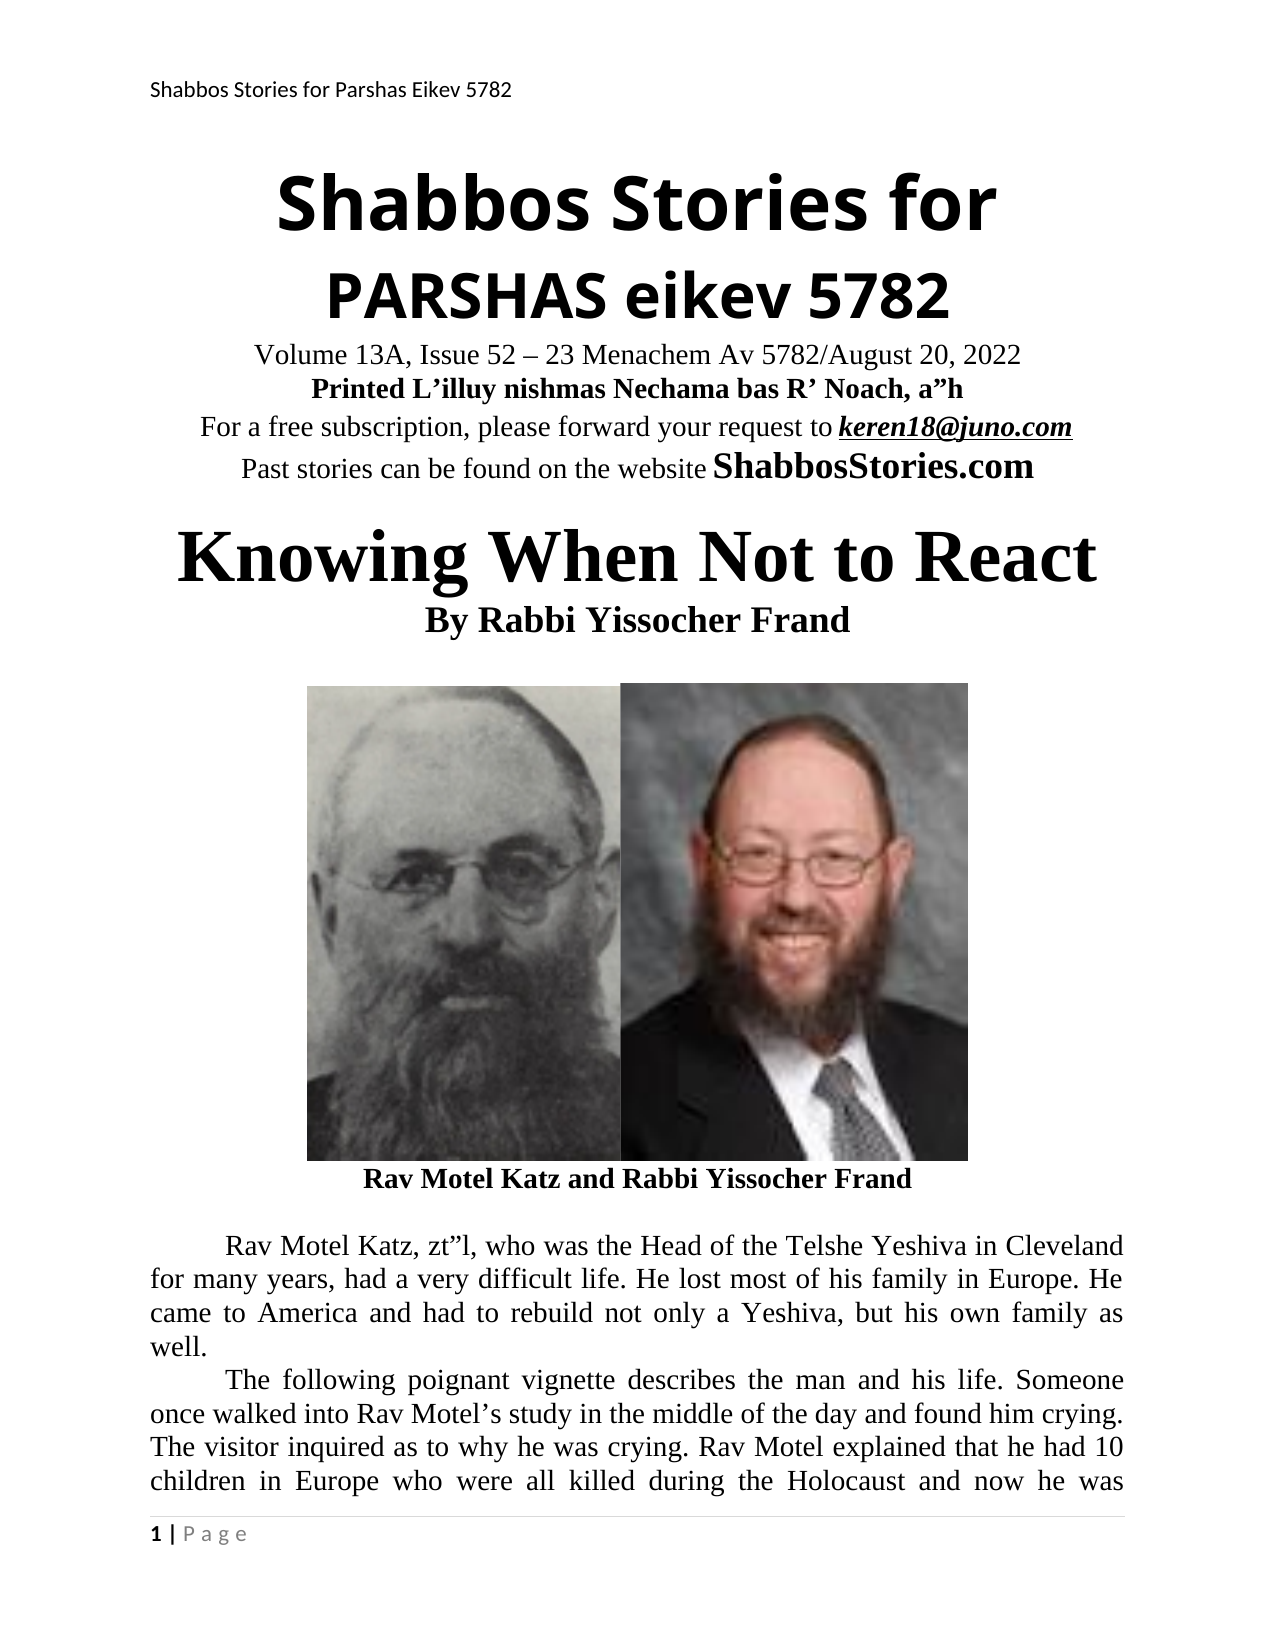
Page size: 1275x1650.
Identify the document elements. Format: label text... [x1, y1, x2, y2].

text Past stories can be found on the website ShabbosStories.com [150, 443, 1125, 486]
text Shabbos Stories for [150, 150, 1125, 252]
text Printed L’illuy nishmas Nechama bas R’ Noach, a”h [150, 371, 1125, 404]
picture [307, 683, 968, 1161]
text For a free subscription, please forward your request to keren18@juno.com [150, 409, 1125, 443]
text Rav Motel Katz and Rabbi Yissocher Frand [150, 1161, 1125, 1194]
text By Rabbi Yissocher Frand [150, 598, 1125, 641]
text PARSHAS eikev 5782 [150, 252, 1125, 337]
text Volume 13A, Issue 52 – 23 Menachem Av 5782/August 20, 2022 [150, 337, 1125, 371]
text Rav Motel Katz, zt”l, who was the Head of the Telshe Yeshiva in Cleveland for many years, had a very difficult life. He lost most of his family in Europe. He came to America and had to rebuild not only a Yeshiva, but his own family as well. [150, 1228, 1125, 1362]
text Knowing When Not to React [150, 511, 1125, 598]
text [150, 1362, 1125, 1496]
